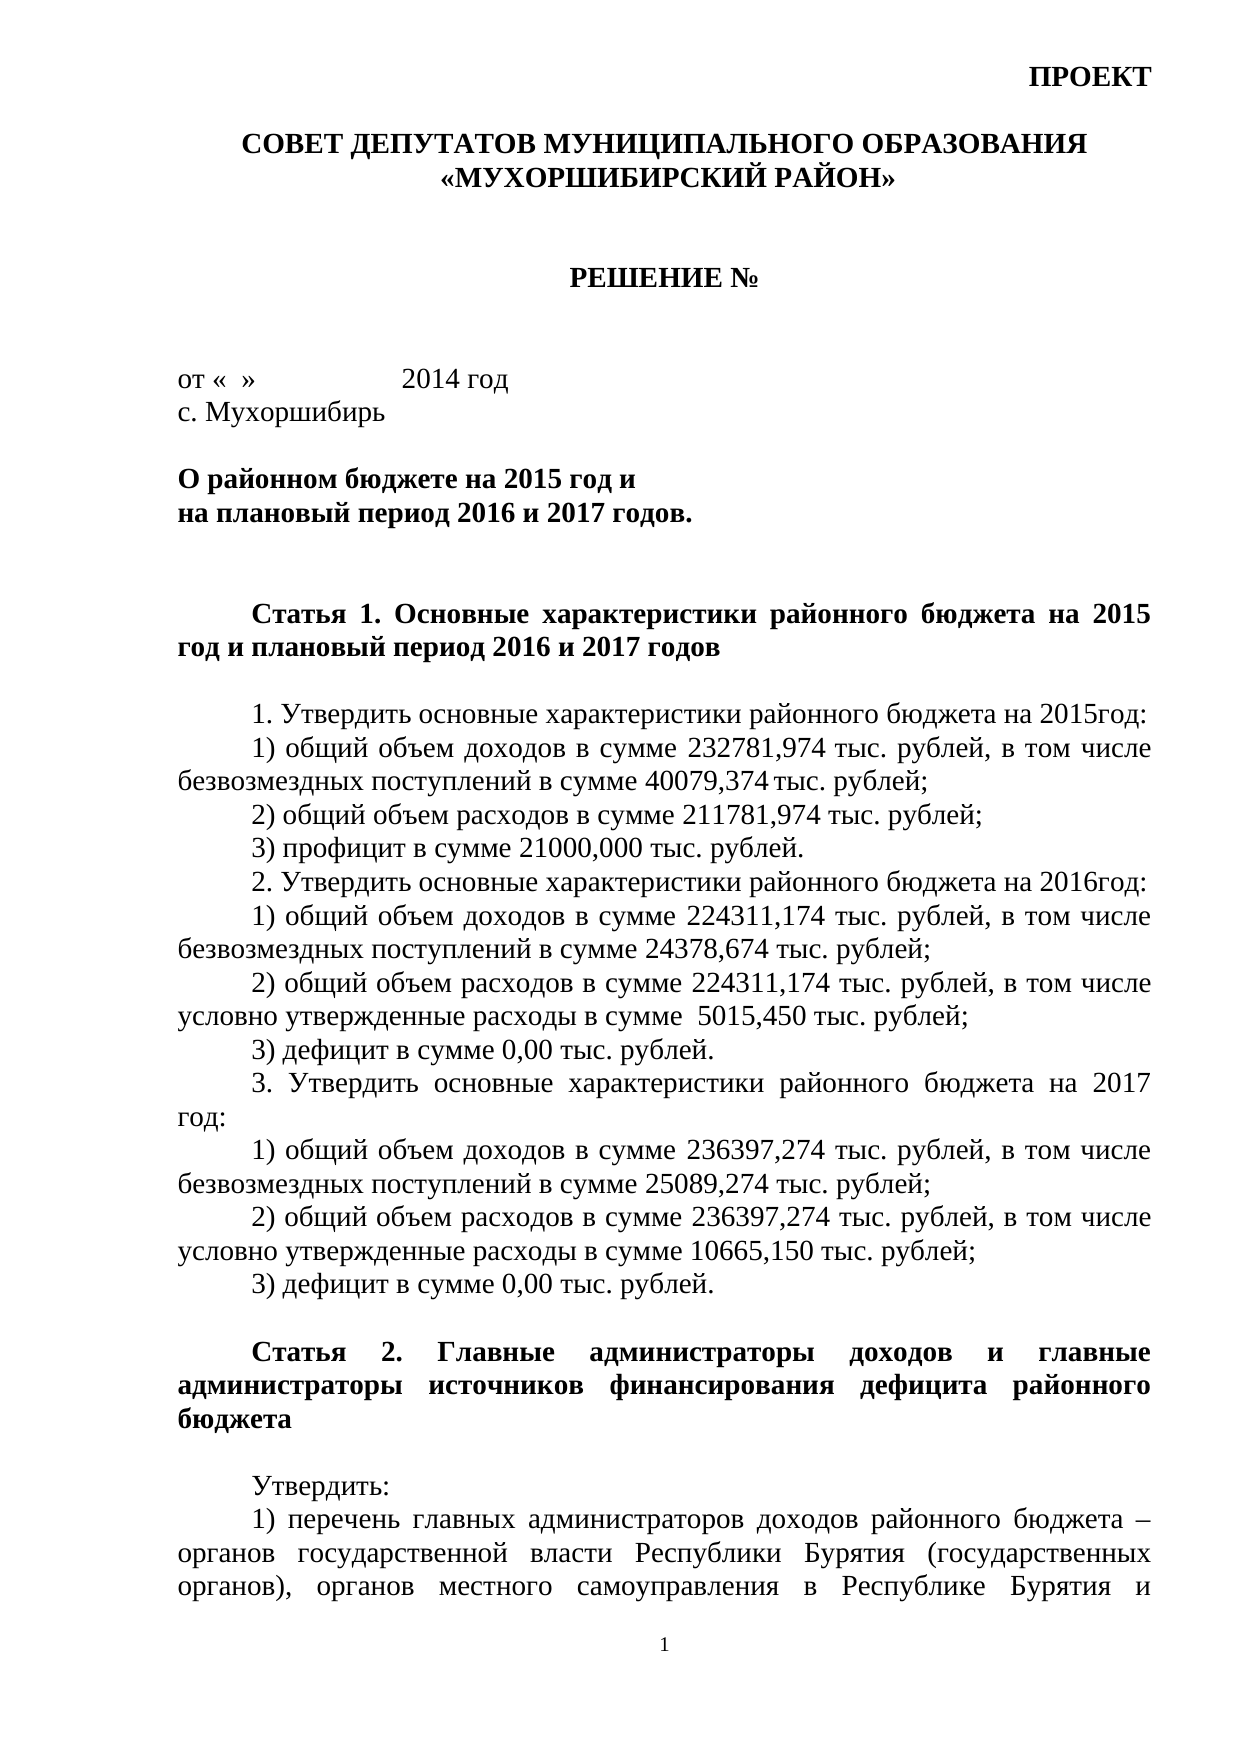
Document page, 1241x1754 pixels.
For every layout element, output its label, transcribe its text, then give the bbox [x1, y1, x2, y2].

text 1) общий объем доходов в сумме 224311,174 тыс. рублей, в том числе безвозмездных поступлений в сумме 24378,674 тыс. рублей; [177, 898, 1152, 965]
text от « » 2014 год [177, 361, 1152, 394]
text О районном бюджете на 2015 год и [177, 462, 1152, 495]
text с. Мухоршибирь [177, 394, 1152, 428]
text 3) дефицит в сумме 0,00 тыс. рублей. [177, 1267, 1152, 1300]
text 2) общий объем расходов в сумме 224311,174 тыс. рублей, в том числе условно утвержденные расходы в сумме 5015,450 тыс. рублей; [177, 965, 1152, 1032]
text 3) профицит в сумме 21000,000 тыс. рублей. [177, 831, 1152, 864]
text 1. Утвердить основные характеристики районного бюджета на 2015год: [177, 696, 1152, 730]
text Статья 2. Главные администраторы доходов и главные администраторы источников финансирования дефицита районного бюджета [177, 1334, 1152, 1434]
text «МУХОРШИБИРСКИЙ РАЙОН» [177, 160, 1152, 193]
text 3) дефицит в сумме 0,00 тыс. рублей. [177, 1032, 1152, 1065]
text Утвердить: [177, 1468, 1152, 1501]
text 2) общий объем расходов в сумме 236397,274 тыс. рублей, в том числе условно утвержденные расходы в сумме 10665,150 тыс. рублей; [177, 1199, 1152, 1267]
text Статья 1. Основные характеристики районного бюджета на 2015 год и плановый период 2016 и 2017 годов [177, 596, 1152, 663]
text 2) общий объем расходов в сумме 211781,974 тыс. рублей; [177, 797, 1152, 831]
text РЕШЕНИЕ № [177, 260, 1152, 294]
text ПРОЕКТ [177, 59, 1152, 93]
text 3. Утвердить основные характеристики районного бюджета на 2017 год: [177, 1065, 1152, 1132]
text СОВЕТ ДЕПУТАТОВ МУНИЦИПАЛЬНОГО ОБРАЗОВАНИЯ [177, 126, 1152, 160]
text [177, 1501, 1152, 1602]
text 1) общий объем доходов в сумме 232781,974 тыс. рублей, в том числе безвозмездных поступлений в сумме 40079,374 тыс. рублей; [177, 730, 1152, 797]
text на плановый период 2016 и 2017 годов. [177, 495, 1152, 529]
text 1) общий объем доходов в сумме 236397,274 тыс. рублей, в том числе безвозмездных поступлений в сумме 25089,274 тыс. рублей; [177, 1132, 1152, 1199]
text 2. Утвердить основные характеристики районного бюджета на 2016год: [177, 864, 1152, 898]
